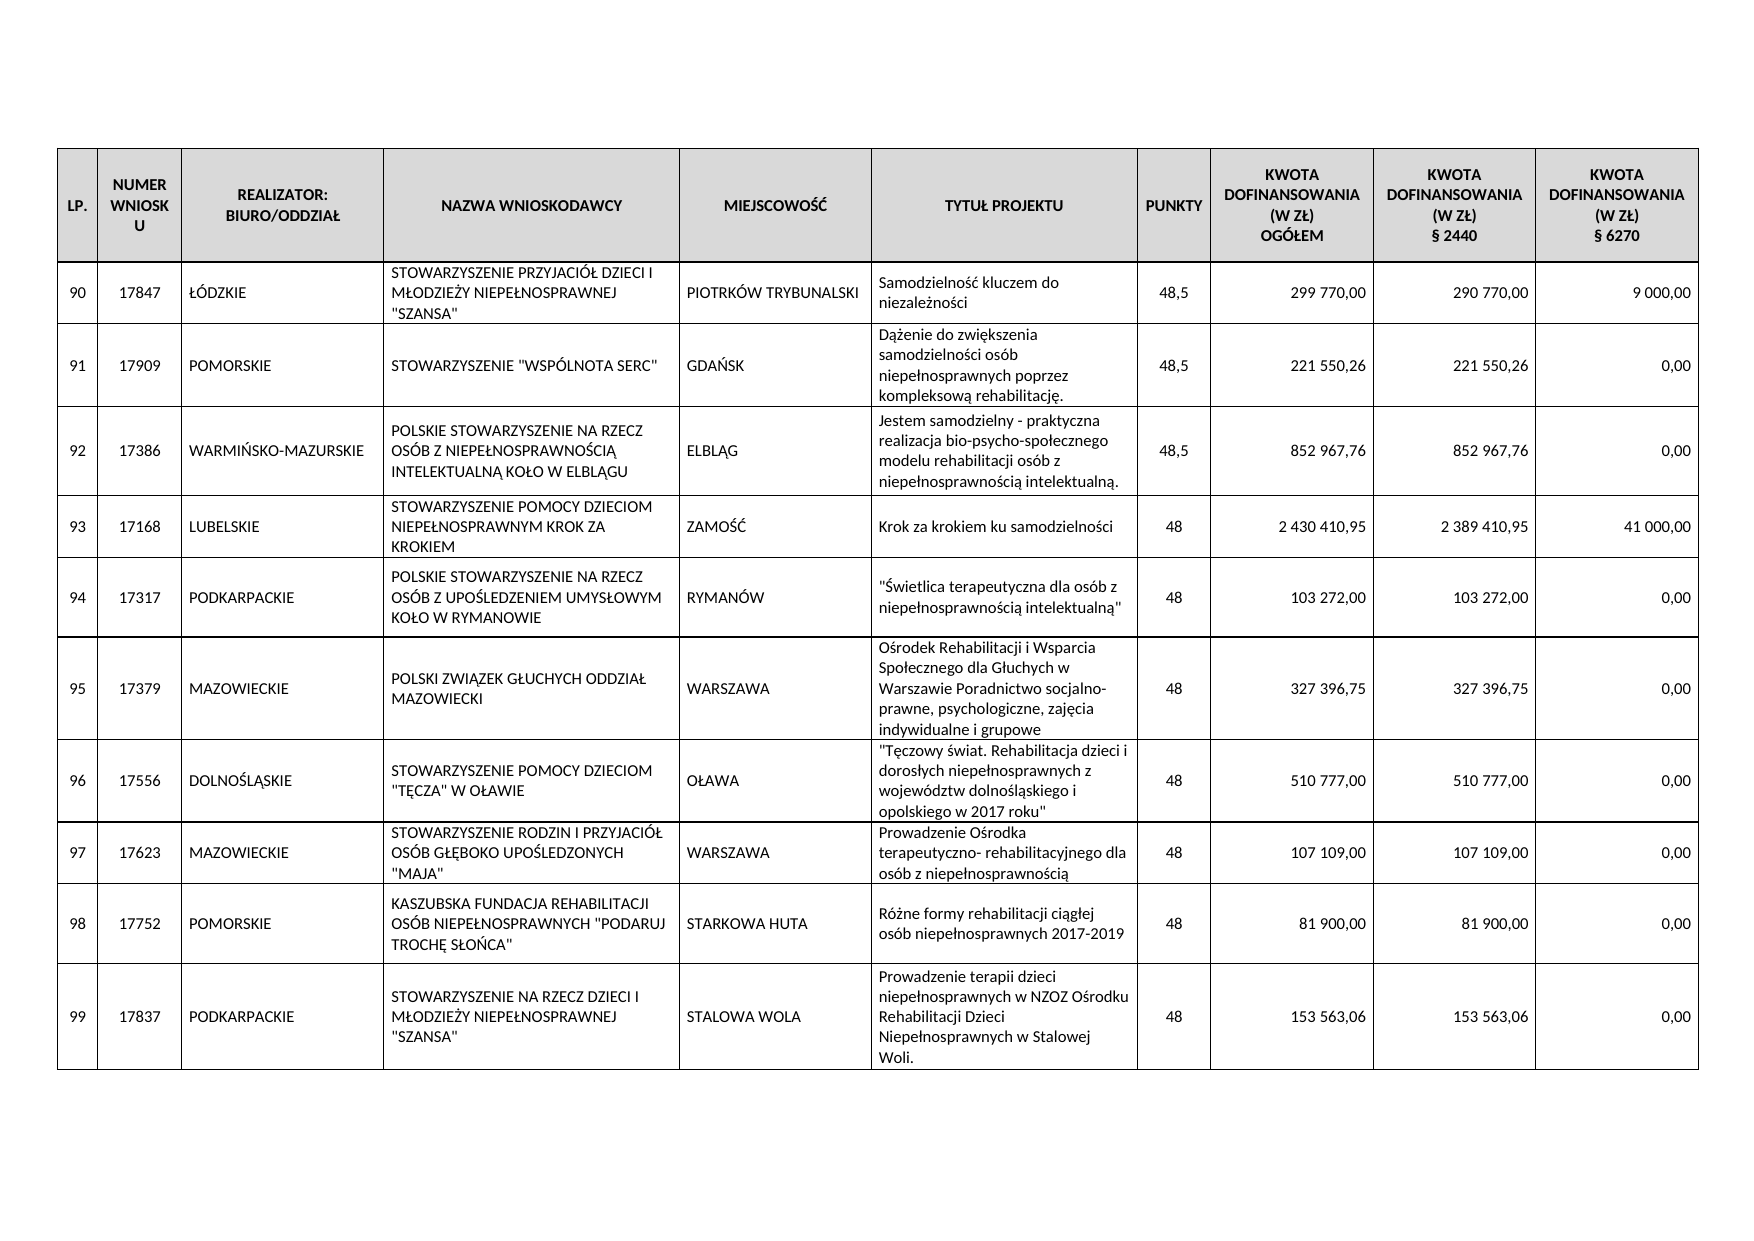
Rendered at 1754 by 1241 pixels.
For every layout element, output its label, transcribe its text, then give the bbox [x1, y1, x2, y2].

table_cell 0,00 [1536, 884, 1698, 963]
table_cell 107 109,00 [1374, 823, 1535, 883]
table_cell 95 [58, 638, 97, 739]
table_cell 96 [58, 740, 97, 821]
table_cell Różne formy rehabilitacji ciągłej osób niepełnosprawnych 2017-2019 [872, 884, 1137, 963]
table_cell 17847 [98, 263, 181, 323]
table_cell 48 [1138, 638, 1210, 739]
table_cell 48,5 [1138, 407, 1210, 495]
table_cell PODKARPACKIE [182, 964, 383, 1069]
table_cell 92 [58, 407, 97, 495]
table_cell Jestem samodzielny - praktyczna realizacja bio-psycho-społecznego modelu rehabilitacji osób z niepełnosprawnością intelektualną. [872, 407, 1137, 495]
table_cell 221 550,26 [1211, 324, 1373, 406]
table_cell 0,00 [1536, 558, 1698, 636]
table_cell 2 389 410,95 [1374, 496, 1535, 557]
table_cell 81 900,00 [1374, 884, 1535, 963]
table_cell WARSZAWA [680, 823, 871, 883]
table_cell PODKARPACKIE [182, 558, 383, 636]
table_cell 48 [1138, 884, 1210, 963]
table_cell 99 [58, 964, 97, 1069]
table_cell 48 [1138, 558, 1210, 636]
table_cell 48 [1138, 823, 1210, 883]
table_header KWOTA DOFINANSOWANIA (W ZŁ) § 6270 [1536, 149, 1698, 261]
table_cell KASZUBSKA FUNDACJA REHABILITACJI OSÓB NIEPEŁNOSPRAWNYCH "PODARUJ TROCHĘ SŁOŃCA" [384, 884, 679, 963]
table_header NAZWA WNIOSKODAWCY [384, 149, 679, 261]
table_cell POLSKIE STOWARZYSZENIE NA RZECZ OSÓB Z NIEPEŁNOSPRAWNOŚCIĄ INTELEKTUALNĄ KOŁO W ELBLĄGU [384, 407, 679, 495]
table_cell 17317 [98, 558, 181, 636]
table_cell 103 272,00 [1374, 558, 1535, 636]
table_cell 48 [1138, 964, 1210, 1069]
table_cell STOWARZYSZENIE RODZIN I PRZYJACIÓŁ OSÓB GŁĘBOKO UPOŚLEDZONYCH "MAJA" [384, 823, 679, 883]
table_cell STOWARZYSZENIE NA RZECZ DZIECI I MŁODZIEŻY NIEPEŁNOSPRAWNEJ "SZANSA" [384, 964, 679, 1069]
table_cell POLSKI ZWIĄZEK GŁUCHYCH ODDZIAŁ MAZOWIECKI [384, 638, 679, 739]
table_cell Prowadzenie Ośrodka terapeutyczno- rehabilitacyjnego dla osób z niepełnosprawnością [872, 823, 1137, 883]
table_cell 299 770,00 [1211, 263, 1373, 323]
table_cell OŁAWA [680, 740, 871, 821]
table_cell Samodzielność kluczem do niezależności [872, 263, 1137, 323]
table_header LP. [58, 149, 97, 261]
table_cell 94 [58, 558, 97, 636]
table_cell 510 777,00 [1211, 740, 1373, 821]
table_cell STOWARZYSZENIE POMOCY DZIECIOM NIEPEŁNOSPRAWNYM KROK ZA KROKIEM [384, 496, 679, 557]
table_cell 852 967,76 [1211, 407, 1373, 495]
table_cell 17379 [98, 638, 181, 739]
table_cell Dążenie do zwiększenia samodzielności osób niepełnosprawnych poprzez kompleksową rehabilitację. [872, 324, 1137, 406]
table_cell POMORSKIE [182, 324, 383, 406]
table_cell 107 109,00 [1211, 823, 1373, 883]
table_cell GDAŃSK [680, 324, 871, 406]
table_header NUMER WNIOSKU [98, 149, 181, 261]
table_cell STOWARZYSZENIE PRZYJACIÓŁ DZIECI I MŁODZIEŻY NIEPEŁNOSPRAWNEJ "SZANSA" [384, 263, 679, 323]
table_cell 90 [58, 263, 97, 323]
table_cell Ośrodek Rehabilitacji i Wsparcia Społecznego dla Głuchych w Warszawie Poradnictwo socjalno-prawne, psychologiczne, zajęcia indywidualne i grupowe [872, 638, 1137, 739]
table_cell 17837 [98, 964, 181, 1069]
table_cell 0,00 [1536, 638, 1698, 739]
table_cell POLSKIE STOWARZYSZENIE NA RZECZ OSÓB Z UPOŚLEDZENIEM UMYSŁOWYM KOŁO W RYMANOWIE [384, 558, 679, 636]
table_cell 0,00 [1536, 324, 1698, 406]
table_cell PIOTRKÓW TRYBUNALSKI [680, 263, 871, 323]
table_cell 17168 [98, 496, 181, 557]
table_cell 510 777,00 [1374, 740, 1535, 821]
table_cell 48 [1138, 496, 1210, 557]
table_cell 0,00 [1536, 740, 1698, 821]
table_cell 93 [58, 496, 97, 557]
table_cell LUBELSKIE [182, 496, 383, 557]
table_cell 153 563,06 [1211, 964, 1373, 1069]
table_cell 17556 [98, 740, 181, 821]
table_cell 103 272,00 [1211, 558, 1373, 636]
table_cell DOLNOŚLĄSKIE [182, 740, 383, 821]
table_cell 17909 [98, 324, 181, 406]
table_cell STALOWA WOLA [680, 964, 871, 1069]
table_cell 17623 [98, 823, 181, 883]
table_cell 17752 [98, 884, 181, 963]
table_cell 97 [58, 823, 97, 883]
table_cell 81 900,00 [1211, 884, 1373, 963]
table_header REALIZATOR: BIURO/ODDZIAŁ [182, 149, 383, 261]
table_cell STARKOWA HUTA [680, 884, 871, 963]
table_cell ŁÓDZKIE [182, 263, 383, 323]
table_cell 48,5 [1138, 263, 1210, 323]
table_cell Prowadzenie terapii dzieci niepełnosprawnych w NZOZ Ośrodku Rehabilitacji Dzieci Niepełnosprawnych w Stalowej Woli. [872, 964, 1137, 1069]
table_cell Krok za krokiem ku samodzielności [872, 496, 1137, 557]
table_cell 327 396,75 [1211, 638, 1373, 739]
table_cell ZAMOŚĆ [680, 496, 871, 557]
table_cell 48 [1138, 740, 1210, 821]
table_cell 48,5 [1138, 324, 1210, 406]
table_cell POMORSKIE [182, 884, 383, 963]
table_cell 41 000,00 [1536, 496, 1698, 557]
table_cell STOWARZYSZENIE "WSPÓLNOTA SERC" [384, 324, 679, 406]
table_cell "Świetlica terapeutyczna dla osób z niepełnosprawnością intelektualną" [872, 558, 1137, 636]
table_cell 0,00 [1536, 407, 1698, 495]
table_cell 17386 [98, 407, 181, 495]
table_cell STOWARZYSZENIE POMOCY DZIECIOM "TĘCZA" W OŁAWIE [384, 740, 679, 821]
table_cell WARMIŃSKO-MAZURSKIE [182, 407, 383, 495]
table_header KWOTA DOFINANSOWANIA (W ZŁ) § 2440 [1374, 149, 1535, 261]
table_cell RYMANÓW [680, 558, 871, 636]
table_cell 852 967,76 [1374, 407, 1535, 495]
table_cell 2 430 410,95 [1211, 496, 1373, 557]
table_header PUNKTY [1138, 149, 1210, 261]
table_cell 327 396,75 [1374, 638, 1535, 739]
table_cell 0,00 [1536, 823, 1698, 883]
table_cell 91 [58, 324, 97, 406]
table_cell 0,00 [1536, 964, 1698, 1069]
table_cell "Tęczowy świat. Rehabilitacja dzieci i dorosłych niepełnosprawnych z województw dolnośląskiego i opolskiego w 2017 roku" [872, 740, 1137, 821]
table_cell 290 770,00 [1374, 263, 1535, 323]
table_cell 98 [58, 884, 97, 963]
table_cell 153 563,06 [1374, 964, 1535, 1069]
table_cell WARSZAWA [680, 638, 871, 739]
table_header TYTUŁ PROJEKTU [872, 149, 1137, 261]
table_cell ELBLĄG [680, 407, 871, 495]
table_cell 9 000,00 [1536, 263, 1698, 323]
table_cell 221 550,26 [1374, 324, 1535, 406]
table_cell MAZOWIECKIE [182, 823, 383, 883]
table_header MIEJSCOWOŚĆ [680, 149, 871, 261]
table_header KWOTA DOFINANSOWANIA (W ZŁ) OGÓŁEM [1211, 149, 1373, 261]
table_cell MAZOWIECKIE [182, 638, 383, 739]
